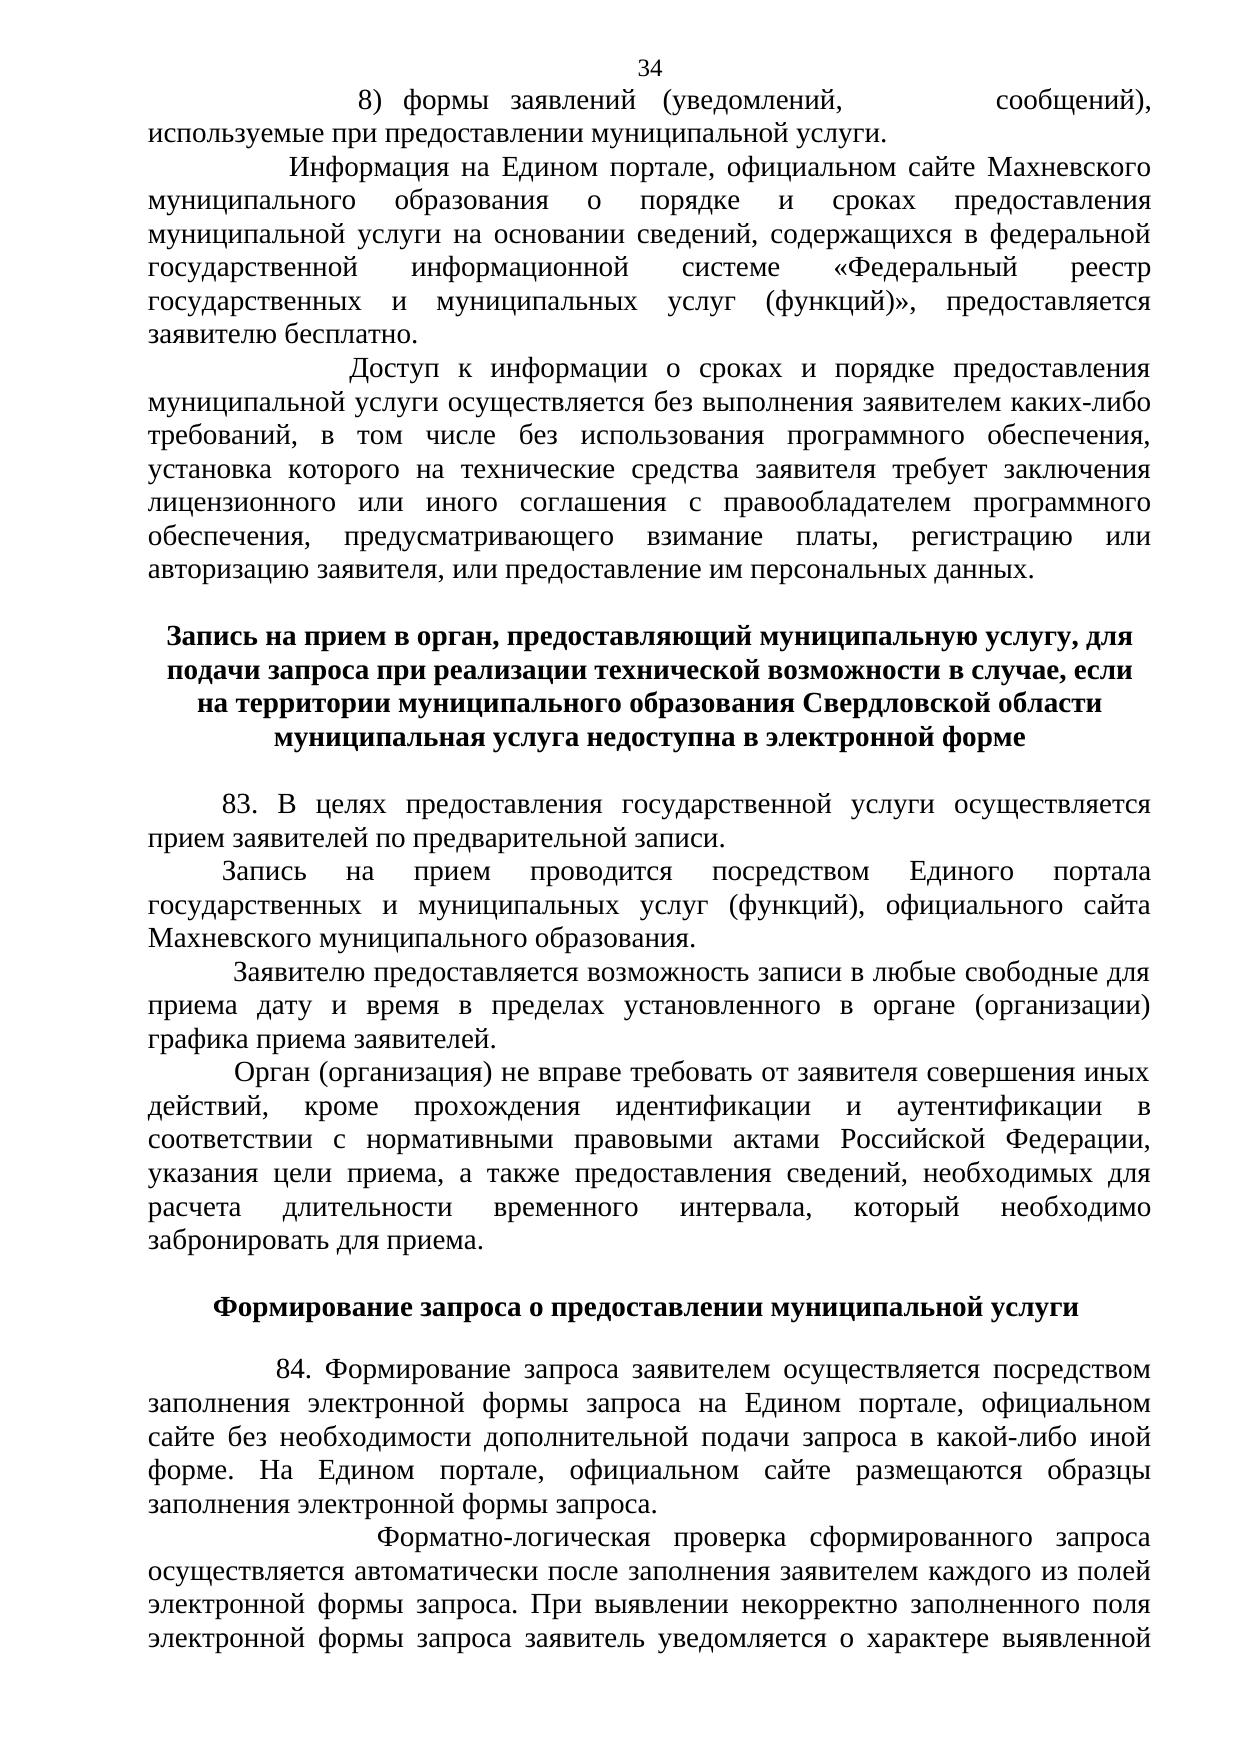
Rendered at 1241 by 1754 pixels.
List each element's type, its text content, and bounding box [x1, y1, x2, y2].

list Орган (организация) не вправе требовать от заявителя совершения иных действий, кроме прохождения идентификации и аутентификации в соответствии с нормативными правовыми актами Российской Федерации, указания цели приема, а также предоставления сведений, необходимых для расчета длительности временного интервала, который необходимо забронировать для приема. [148, 1054, 1152, 1256]
list Запись на прием проводится посредством Единого портала государственных и муниципальных услуг (функций), официального сайта Махневского муниципального образования. [148, 853, 1152, 954]
text 84. Формирование запроса заявителем осуществляется посредством заполнения электронной формы запроса на Едином портале, официальном сайте без необходимости дополнительной подачи запроса в какой-либо иной форме. На Едином портале, официальном сайте размещаются образцы заполнения электронной формы запроса. [148, 1352, 1152, 1519]
text Доступ к информации о сроках и порядке предоставления муниципальной услуги осуществляется без выполнения заявителем каких-либо требований, в том числе без использования программного обеспечения, установка которого на технические средства заявителя требует заключения лицензионного или иного соглашения с правообладателем программного обеспечения, предусматривающего взимание платы, регистрацию или авторизацию заявителя, или предоставление им персональных данных. [148, 350, 1152, 585]
text Запись на прием в орган, предоставляющий муниципальную услугу, для подачи запроса при реализации технической возможности в случае, если на территории муниципального образования Свердловской области муниципальная услуга недоступна в электронной форме [148, 618, 1152, 753]
list Заявителю предоставляется возможность записи в любые свободные для приема дату и время в пределах установленного в органе (организации) графика приема заявителей. [148, 954, 1152, 1054]
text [148, 1519, 1152, 1653]
text 8) формы заявлений (уведомлений, сообщений), используемые при предоставлении муниципальной услуги. [148, 82, 1152, 149]
list 83. В целях предоставления государственной услуги осуществляется прием заявителей по предварительной записи. [148, 786, 1152, 853]
text Информация на Едином портале, официальном сайте Махневского муниципального образования о порядке и сроках предоставления муниципальной услуги на основании сведений, содержащихся в федеральной государственной информационной системе «Федеральный реестр государственных и муниципальных услуг (функций)», предоставляется заявителю бесплатно. [148, 149, 1152, 350]
text Формирование запроса о предоставлении муниципальной услуги [148, 1289, 1152, 1352]
